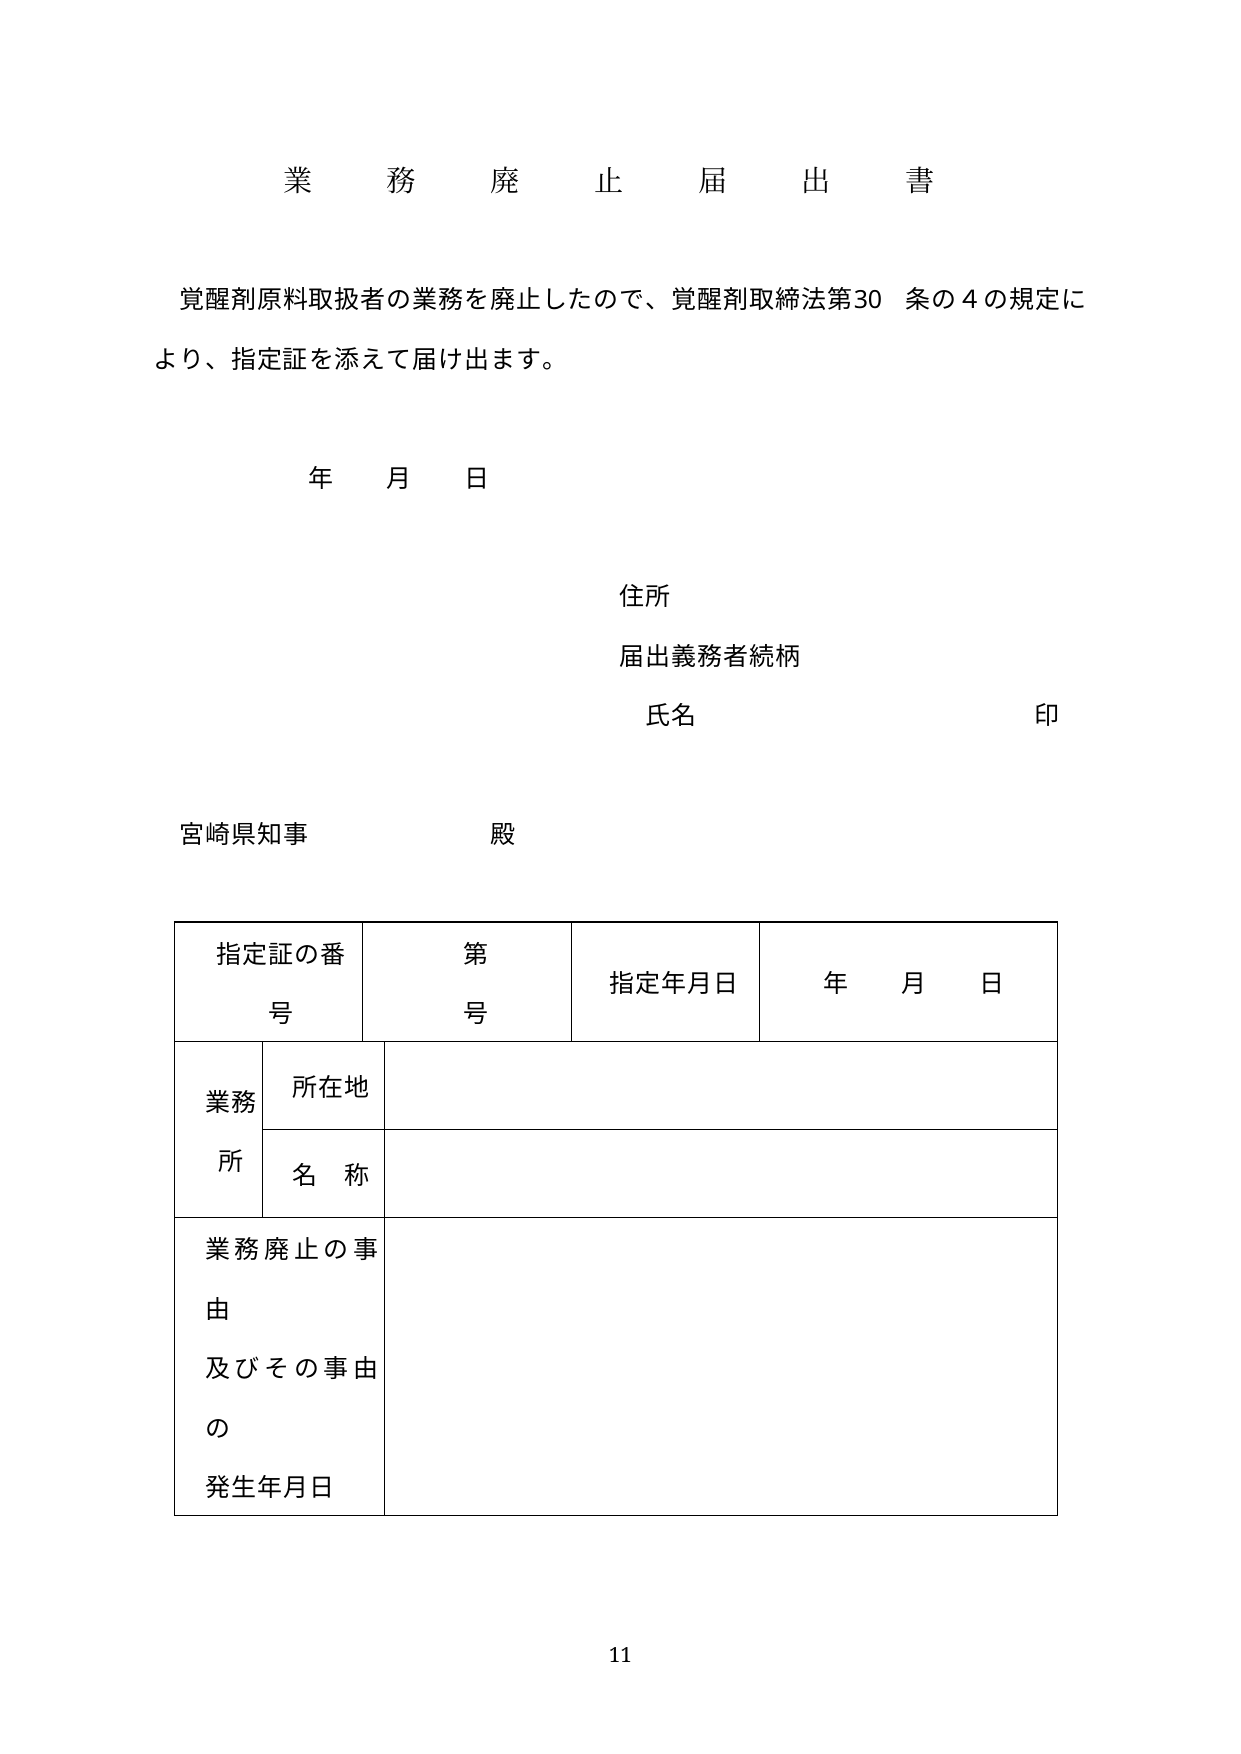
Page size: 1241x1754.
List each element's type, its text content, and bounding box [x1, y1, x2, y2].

table_cell [385, 1042, 1057, 1129]
table_cell [385, 1130, 1057, 1217]
text 氏名 印 [153, 684, 1087, 743]
table_cell 所在地 [263, 1042, 384, 1129]
table_cell 業務所 [175, 1042, 262, 1217]
table_cell [385, 1218, 1057, 1515]
table_header 指定年月日 [572, 923, 759, 1041]
table_cell 業務廃止の事由 及びその事由の 発生年月日 [175, 1218, 384, 1515]
text 年 月 日 [153, 446, 1087, 506]
text 宮崎県知事 殿 [153, 803, 1087, 862]
table_cell 名 称 [263, 1130, 384, 1217]
table_header 指定証の番号 [175, 923, 362, 1041]
table_header 第 号 [363, 923, 571, 1041]
text 住所 [153, 565, 1087, 624]
text 届出義務者続柄 [153, 624, 1087, 684]
text 業 務 廃 止 届 出 書 [153, 149, 1087, 209]
text 覚醒剤原料取扱者の業務を廃止したので、覚醒剤取締法第30条の４の規定により、指定証を添えて届け出ます。 [153, 268, 1087, 387]
table_header 年 月 日 [760, 923, 1057, 1041]
